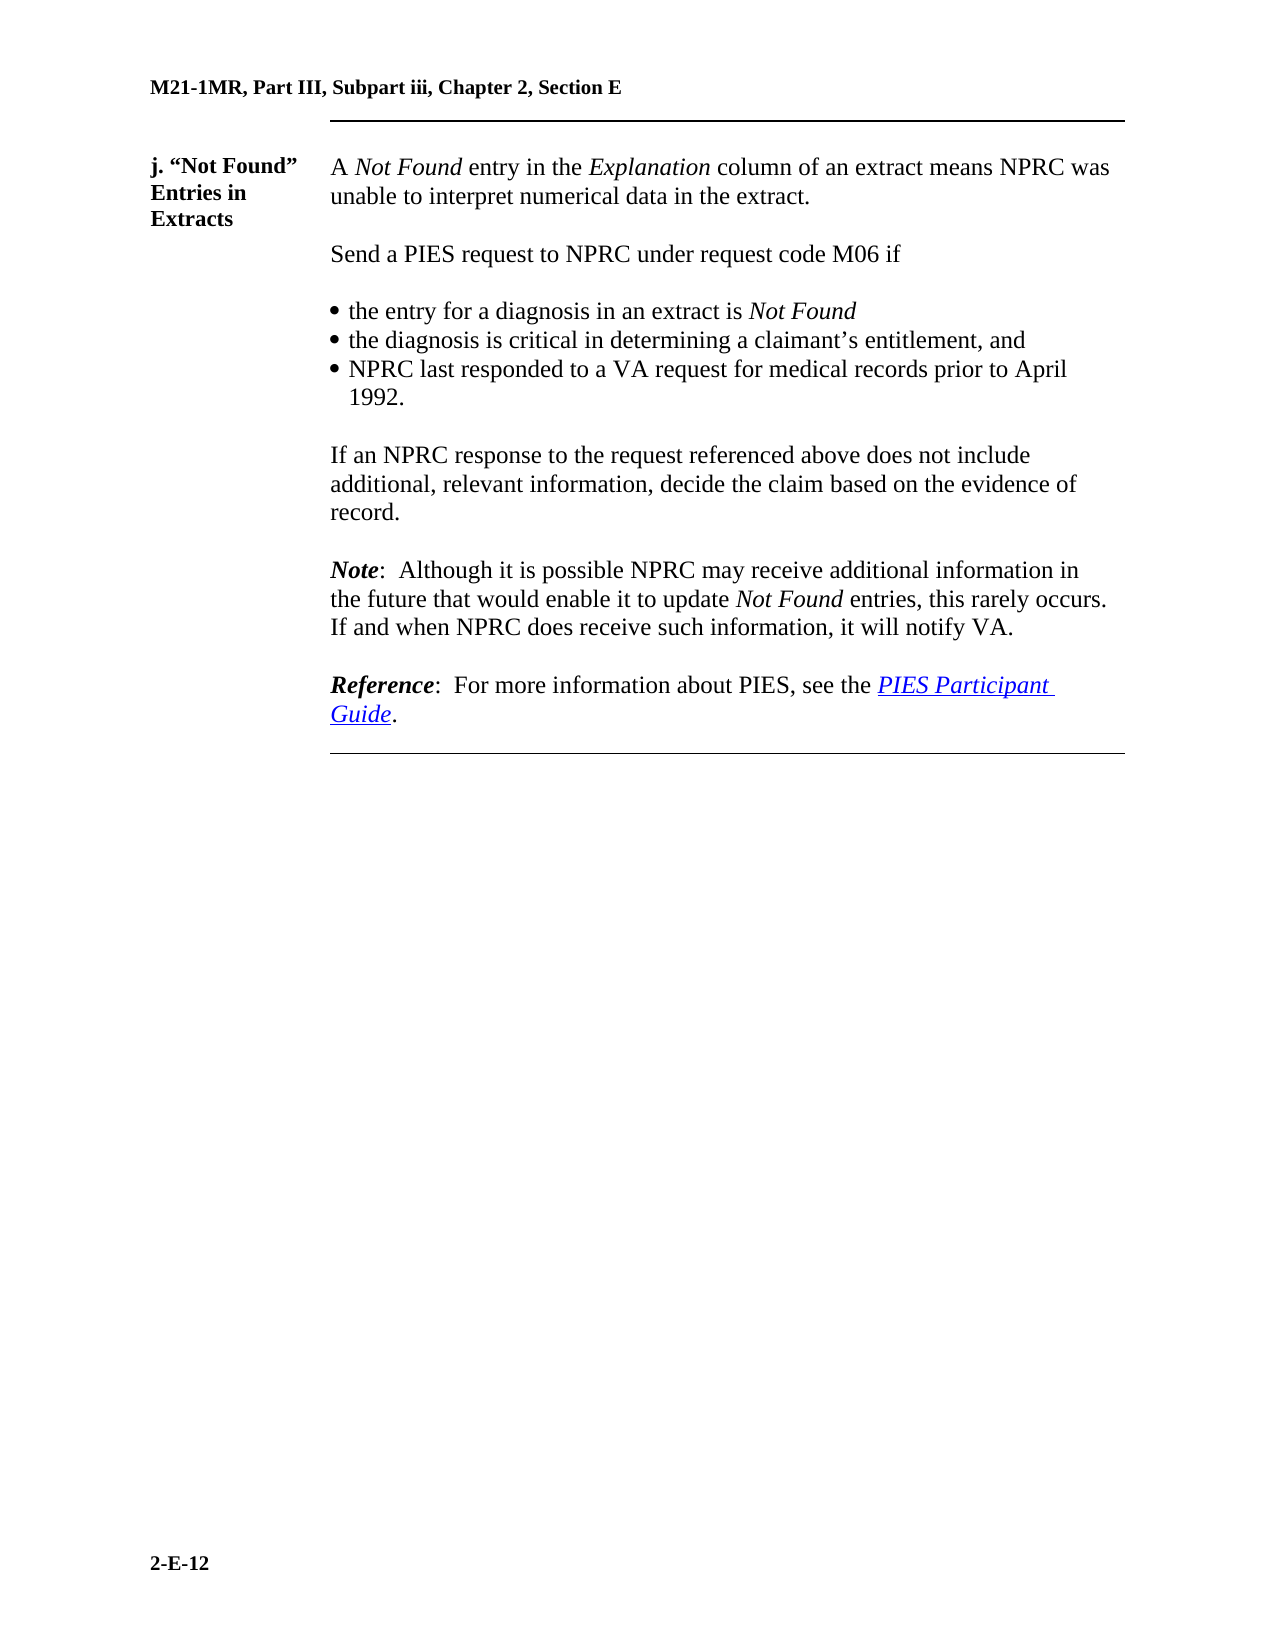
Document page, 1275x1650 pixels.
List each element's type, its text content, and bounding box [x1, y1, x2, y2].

table_header A Not Found entry in the Explanation column of an extract means NPRC was unable to interpret numerical data in the extract. Send a PIES request to NPRC under request code M06 if the entry for a diagnosis in an extract is Not Found the diagnosis is critical in determining a claimant’s entitlement, and NPRC last responded to a VA request for medical records prior to April 1992. If an NPRC response to the request referenced above does not include additional, relevant information, decide the claim based on the evidence of record. Note: Although it is possible NPRC may receive additional information in the future that would enable it to update Not Found entries, this rarely occurs. If and when NPRC does receive such information, it will notify VA. Reference: For more information about PIES, see the PIES Participant Guide. [319, 153, 1125, 727]
table_header j. “Not Found” Entries in Extracts [139, 153, 319, 727]
